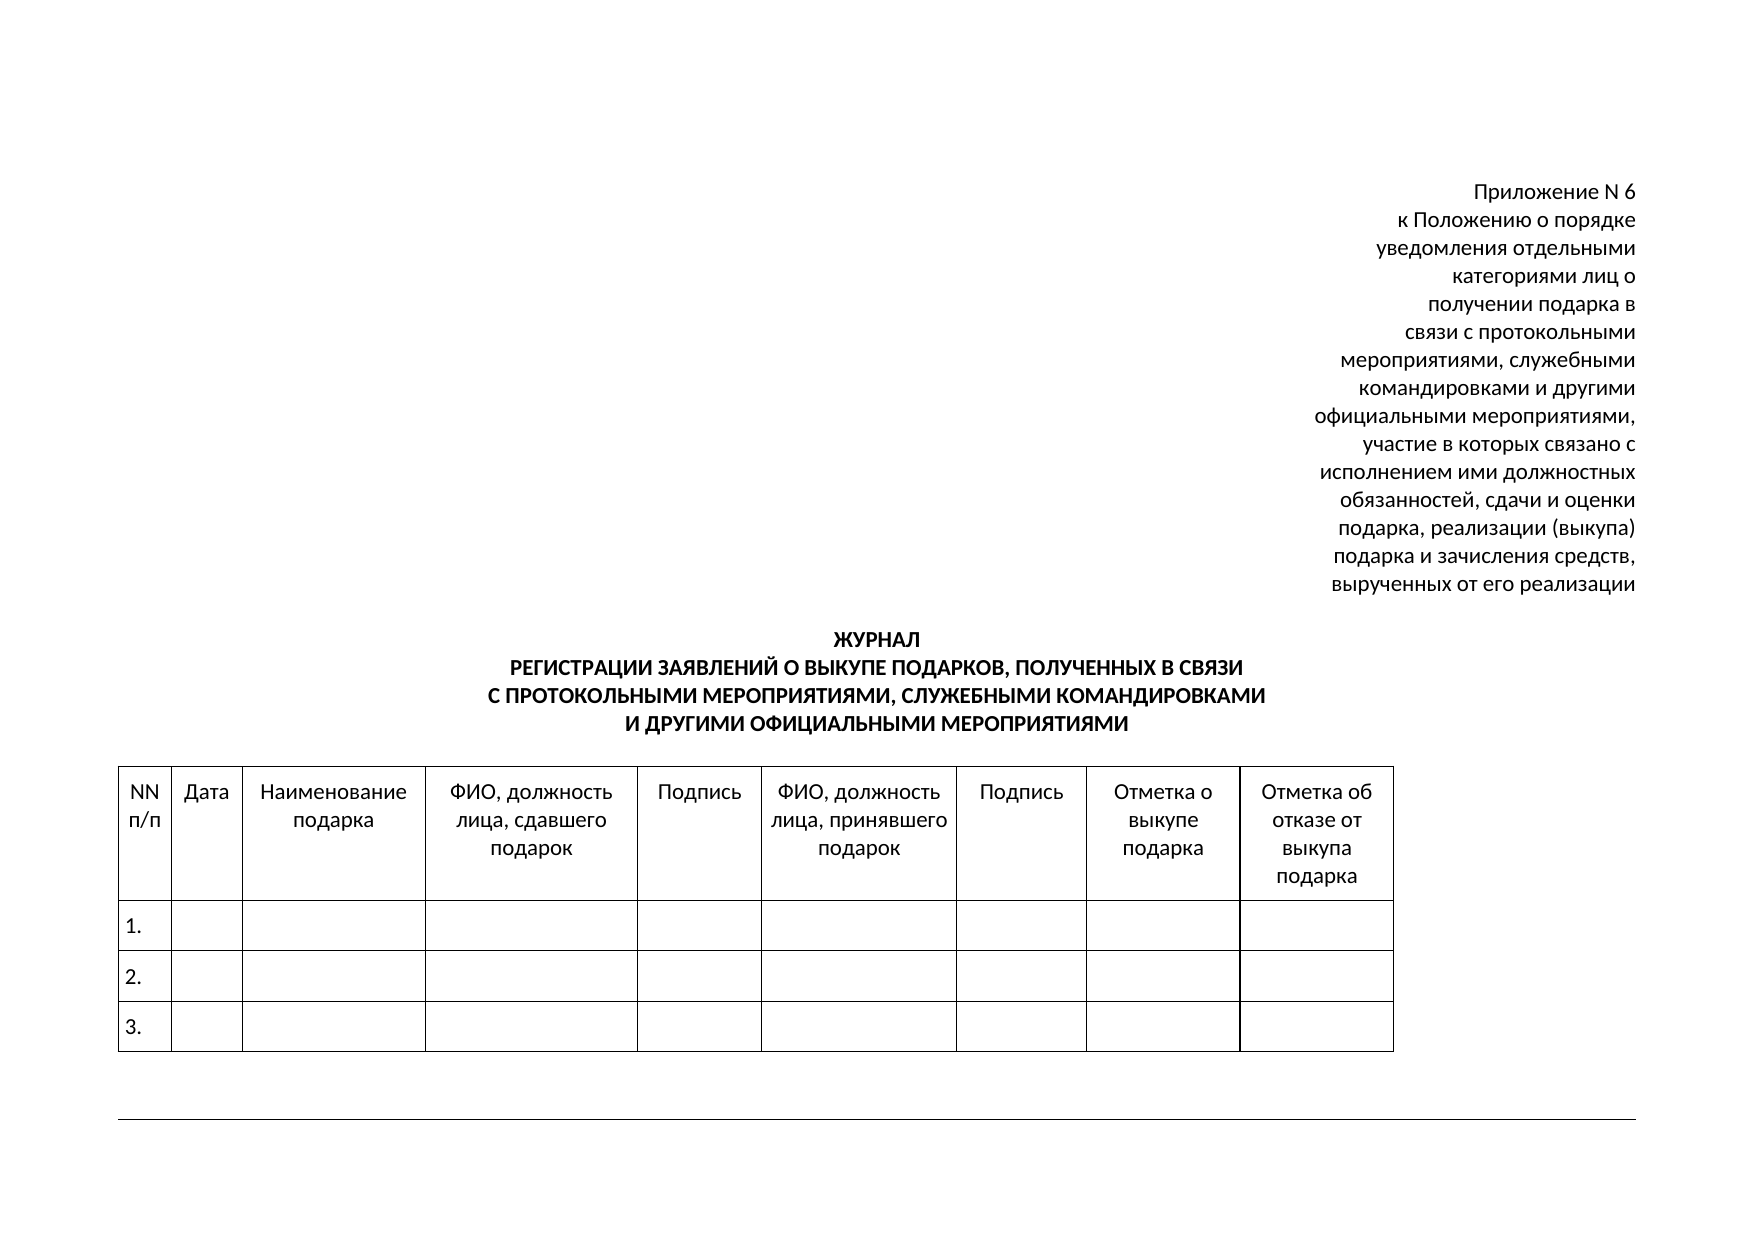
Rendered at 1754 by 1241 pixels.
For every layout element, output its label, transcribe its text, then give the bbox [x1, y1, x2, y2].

table_header ФИО, должность лица, сдавшего подарок [426, 767, 637, 900]
table_cell [638, 951, 761, 1001]
table_header Подпись [957, 767, 1086, 900]
table_cell [1087, 1002, 1239, 1051]
table_cell [1241, 901, 1393, 950]
table_cell [426, 1002, 637, 1051]
text получении подарка в [118, 289, 1636, 317]
text уведомления отдельными [118, 233, 1636, 261]
text вырученных от его реализации [118, 569, 1636, 597]
text к Положению о порядке [118, 205, 1636, 233]
text подарка и зачисления средств, [118, 541, 1636, 569]
table_cell [957, 951, 1086, 1001]
table_cell [243, 901, 425, 950]
table_cell 2. [119, 951, 171, 1001]
table_cell [243, 1002, 425, 1051]
table_cell [1241, 951, 1393, 1001]
text исполнением ими должностных [118, 457, 1636, 485]
table_cell [762, 1002, 956, 1051]
table_cell [426, 901, 637, 950]
table_header Дата [172, 767, 242, 900]
table_cell [243, 951, 425, 1001]
table_cell [762, 951, 956, 1001]
text связи с протокольными [118, 317, 1636, 345]
table_cell [638, 901, 761, 950]
title И ДРУГИМИ ОФИЦИАЛЬНЫМИ МЕРОПРИЯТИЯМИ [118, 709, 1636, 738]
text официальными мероприятиями, [118, 401, 1636, 429]
table_cell [957, 901, 1086, 950]
table_cell [172, 951, 242, 1001]
table_header Наименование подарка [243, 767, 425, 900]
table_cell [638, 1002, 761, 1051]
table_header ФИО, должность лица, принявшего подарок [762, 767, 956, 900]
table_cell [762, 901, 956, 950]
table_cell 1. [119, 901, 171, 950]
title ЖУРНАЛ [118, 626, 1636, 653]
text подарка, реализации (выкупа) [118, 513, 1636, 541]
text обязанностей, сдачи и оценки [118, 485, 1636, 513]
table_cell [1087, 901, 1239, 950]
table_cell [172, 901, 242, 950]
text участие в которых связано с [118, 429, 1636, 457]
table_cell [426, 951, 637, 1001]
table_cell 3. [119, 1002, 171, 1051]
title РЕГИСТРАЦИИ ЗАЯВЛЕНИЙ О ВЫКУПЕ ПОДАРКОВ, ПОЛУЧЕННЫХ В СВЯЗИ [118, 653, 1636, 682]
table_cell [1241, 1002, 1393, 1051]
table_header Отметка о выкупе подарка [1087, 767, 1239, 900]
table_header Отметка об отказе от выкупа подарка [1241, 767, 1393, 900]
table_header NN п/п [119, 767, 171, 900]
table_header Подпись [638, 767, 761, 900]
text командировками и другими [118, 373, 1636, 401]
text мероприятиями, служебными [118, 345, 1636, 373]
text категориями лиц о [118, 261, 1636, 289]
table_cell [172, 1002, 242, 1051]
table_cell [1087, 951, 1239, 1001]
table_cell [957, 1002, 1086, 1051]
title С ПРОТОКОЛЬНЫМИ МЕРОПРИЯТИЯМИ, СЛУЖЕБНЫМИ КОМАНДИРОВКАМИ [118, 682, 1636, 709]
text Приложение N 6 [118, 177, 1636, 205]
